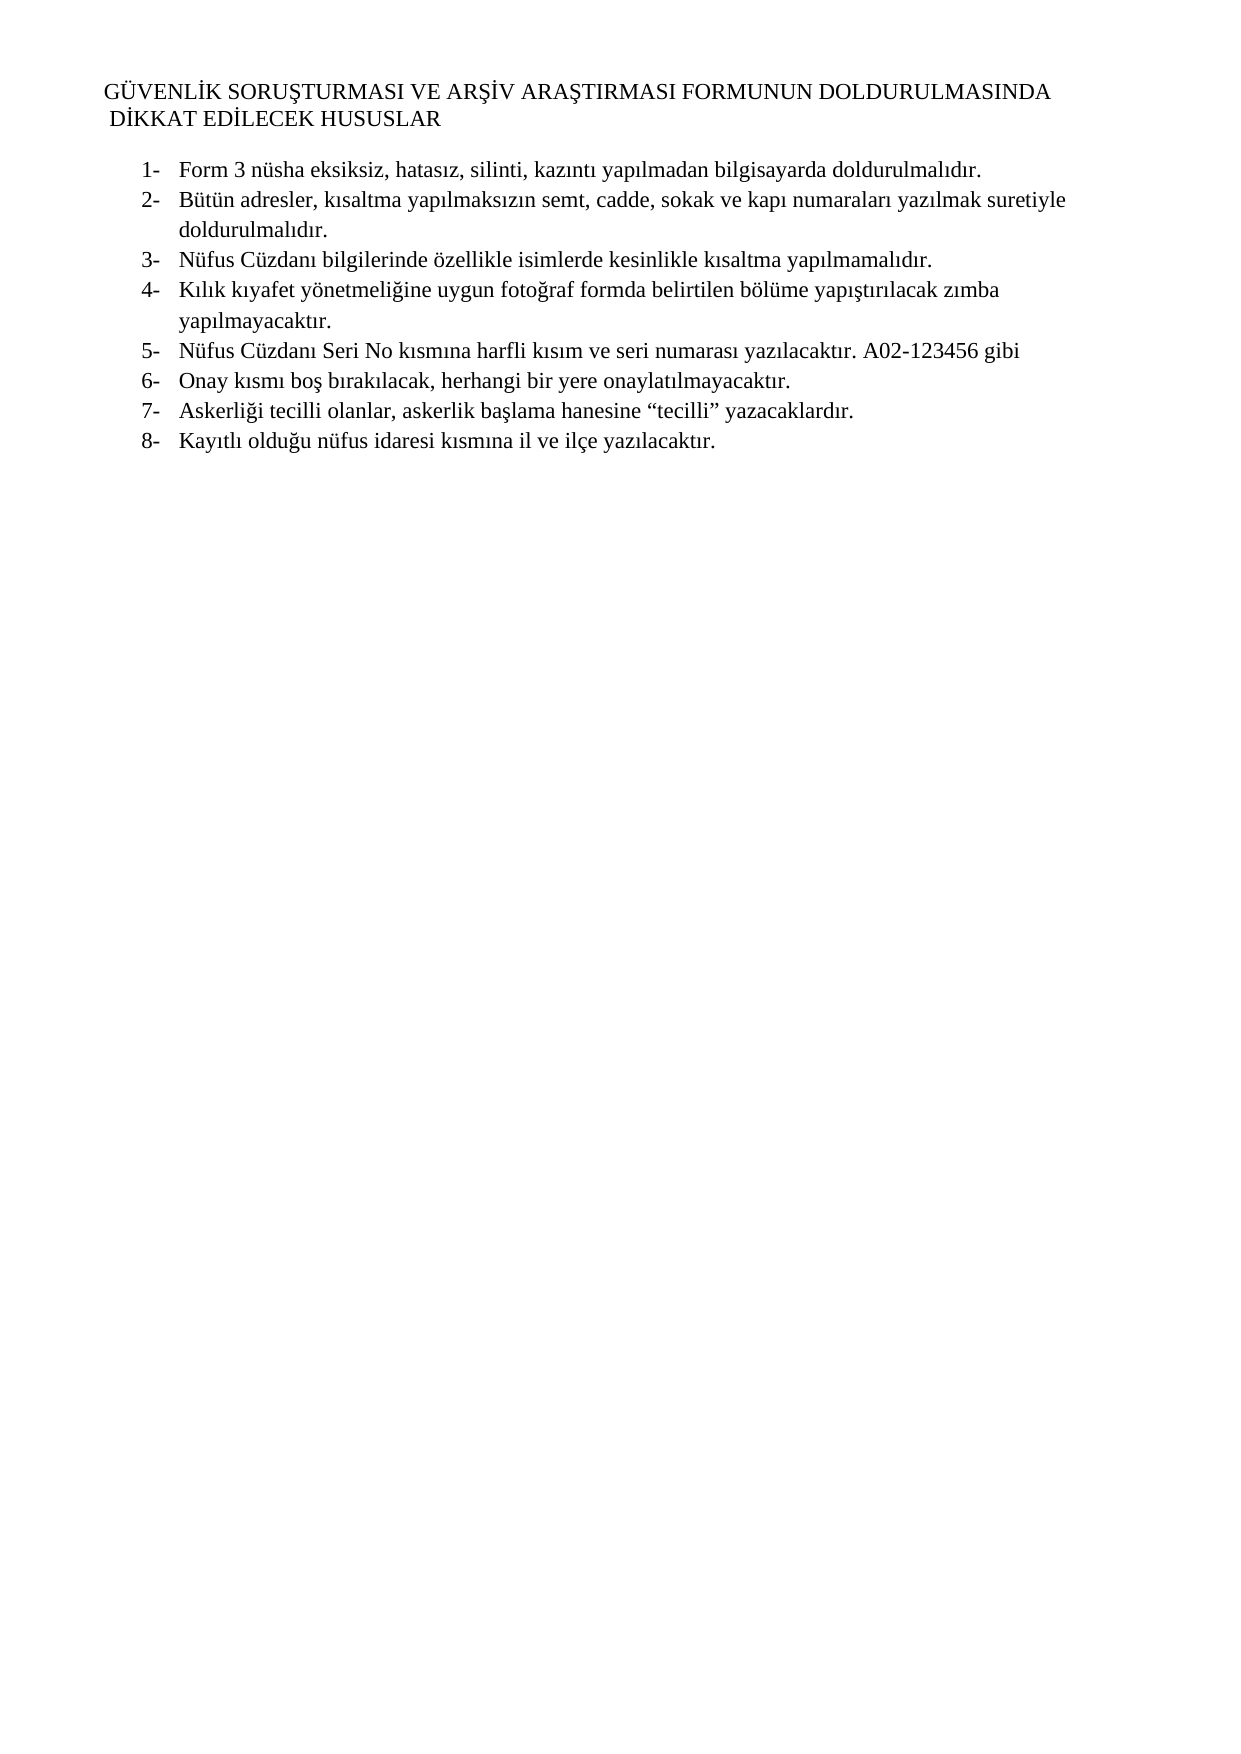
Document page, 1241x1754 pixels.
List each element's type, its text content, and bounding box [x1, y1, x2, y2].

list Form 3 nüsha eksiksiz, hatasız, silinti, kazıntı yapılmadan bilgisayarda doldurulmalıdır. [141, 156, 1152, 182]
text DİKKAT EDİLECEK HUSUSLAR [103, 105, 1152, 131]
list Kılık kıyafet yönetmeliğine uygun fotoğraf formda belirtilen bölüme yapıştırılacak zımba yapılmayacaktır. [141, 277, 1152, 333]
list Bütün adresler, kısaltma yapılmaksızın semt, cadde, sokak ve kapı numaraları yazılmak suretiyle doldurulmalıdır. [141, 186, 1152, 242]
list Askerliği tecilli olanlar, askerlik başlama hanesine “tecilli” yazacaklardır. [141, 397, 1152, 424]
list Nüfus Cüzdanı Seri No kısmına harfli kısım ve seri numarası yazılacaktır. A02-123456 gibi [141, 337, 1152, 363]
list Nüfus Cüzdanı bilgilerinde özellikle isimlerde kesinlikle kısaltma yapılmamalıdır. [141, 246, 1152, 273]
list Onay kısmı boş bırakılacak, herhangi bir yere onaylatılmayacaktır. [141, 367, 1152, 393]
text GÜVENLİK SORUŞTURMASI VE ARŞİV ARAŞTIRMASI FORMUNUN DOLDURULMASINDA [103, 78, 1152, 105]
list Kayıtlı olduğu nüfus idaresi kısmına il ve ilçe yazılacaktır. [141, 428, 1152, 454]
